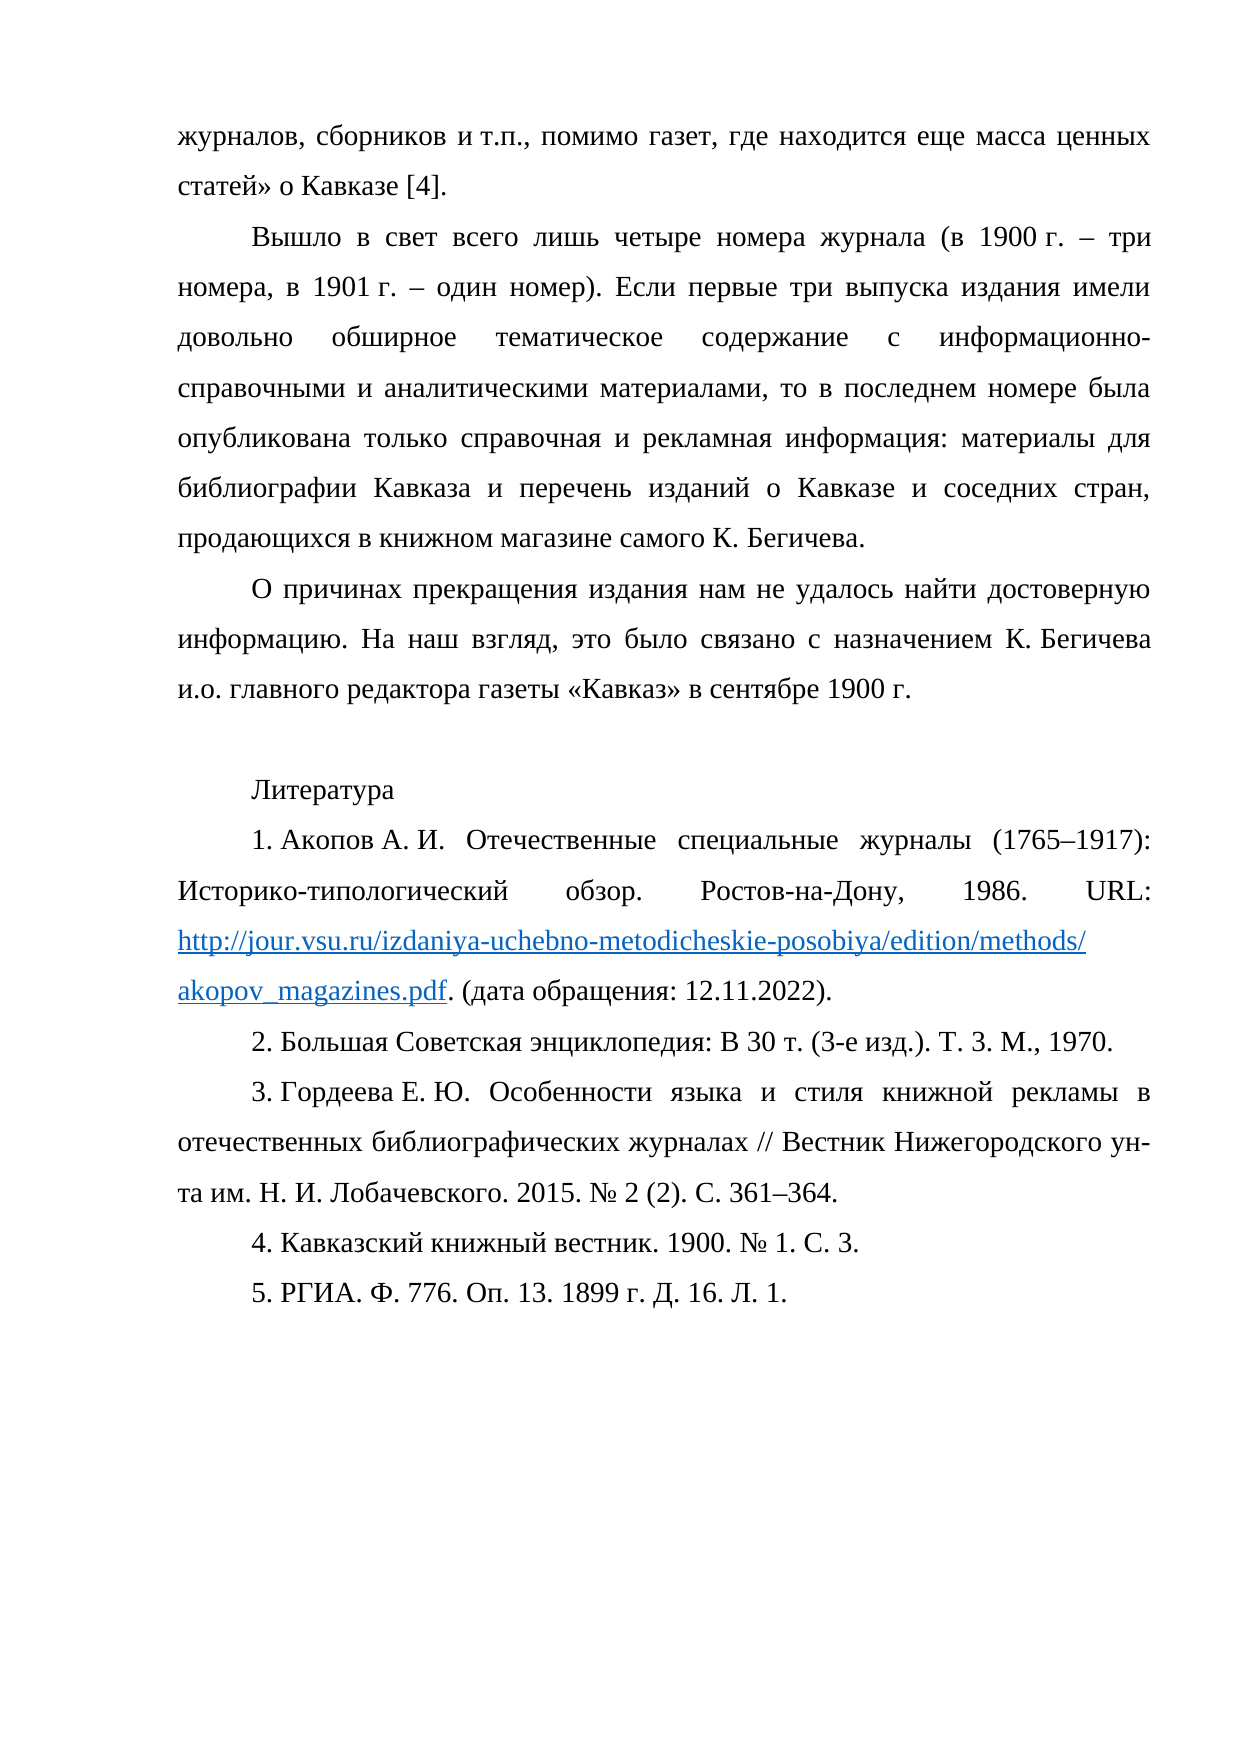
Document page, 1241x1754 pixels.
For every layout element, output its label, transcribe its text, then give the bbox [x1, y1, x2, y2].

text 5. РГИА. Ф. 776. Оп. 13. 1899 г. Д. 16. Л. 1. [177, 1275, 1152, 1309]
text Литература [177, 772, 1152, 806]
text О причинах прекращения издания нам не удалось найти достоверную информацию. На наш взгляд, это было связано с назначением К. Бегичева и.о. главного редактора газеты «Кавказ» в сентябре 1900 г. [177, 571, 1152, 705]
text 2. Большая Советская энциклопедия: В 30 т. (3-е изд.). Т. 3. М., 1970. [177, 1024, 1152, 1057]
text 4. Кавказский книжный вестник. 1900. № 1. С. 3. [177, 1225, 1152, 1258]
text 3. Гордеева Е. Ю. Особенности языка и стиля книжной рекламы в отечественных библиографических журналах // Вестник Нижегородского ун-та им. Н. И. Лобачевского. 2015. № 2 (2). С. 361–364. [177, 1074, 1152, 1208]
text Вышло в свет всего лишь четыре номера журнала (в 1900 г. – три номера, в 1901 г. – один номер). Если первые три выпуска издания имели довольно обширное тематическое содержание с информационно-справочными и аналитическими материалами, то в последнем номере была опубликована только справочная и рекламная информация: материалы для библиографии Кавказа и перечень изданий о Кавказе и соседних стран, продающихся в книжном магазине самого К. Бегичева. [177, 219, 1152, 554]
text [177, 118, 1152, 202]
text 1. Акопов А. И. Отечественные специальные журналы (1765–1917): Историко-типологический обзор. Ростов-на-Дону, 1986. URL: http://jour.vsu.ru/izdaniya-uchebno-metodicheskie-posobiya/edition/methods/akopov_magazines.pdf. (дата обращения: 12.11.2022). [177, 822, 1152, 1007]
